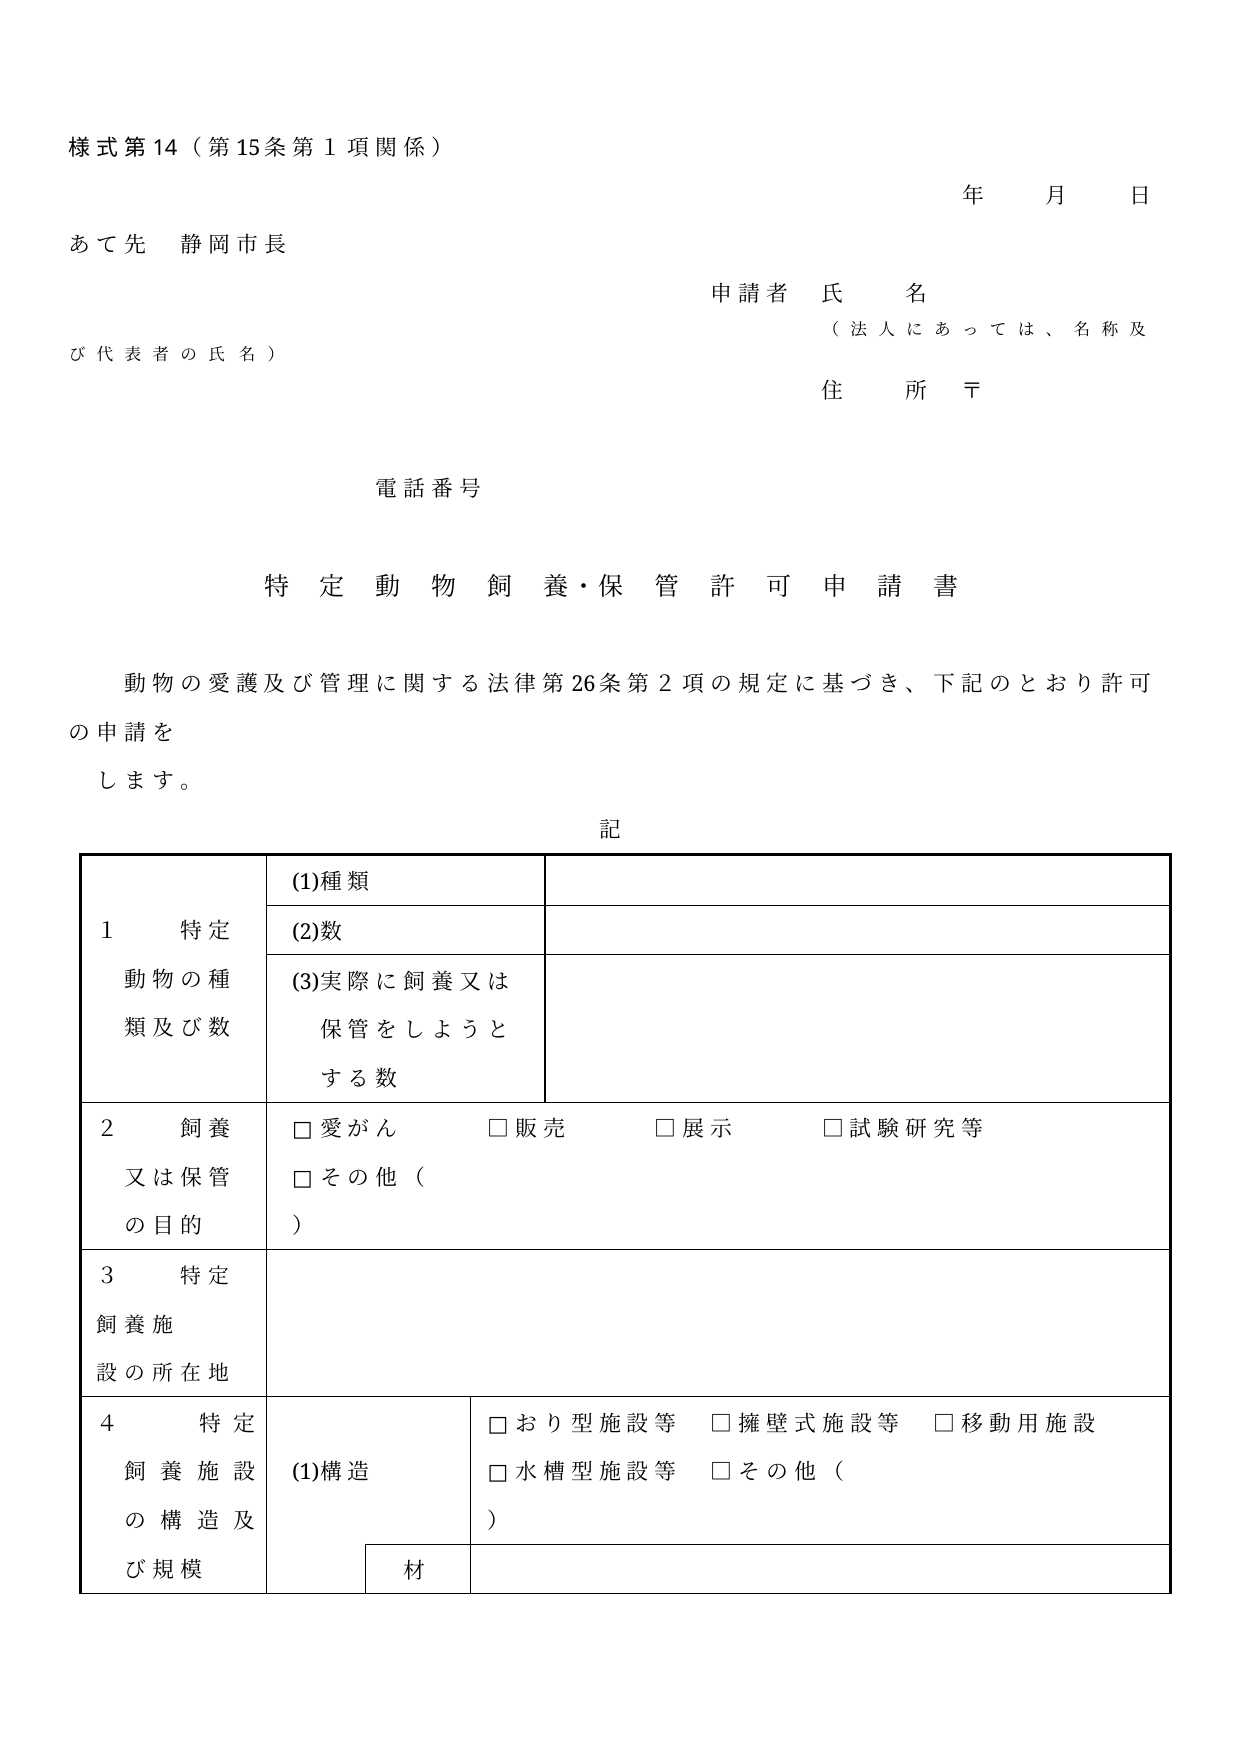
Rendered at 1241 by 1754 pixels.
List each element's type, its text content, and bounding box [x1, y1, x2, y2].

table_header (1)種類 [267, 856, 544, 904]
table_cell (1)構造 [267, 1397, 470, 1543]
table_header １ 特定動物の種類及び数 [82, 856, 266, 1102]
table_cell [546, 955, 1169, 1102]
table_cell [267, 1250, 1169, 1396]
table_cell ４ 特定飼養施設の構造及び規模 [82, 1397, 266, 1593]
table_cell 材 質 [366, 1545, 470, 1593]
text 年 月 日 [68, 170, 1157, 219]
text 電話番号 [68, 463, 1157, 511]
table_cell (3)実際に飼養又は保管をしようとする数 [267, 955, 544, 1102]
text 住 所 〒 [68, 365, 1157, 414]
text （法人にあっては、名称及び代表者の氏名） [68, 316, 1157, 365]
table_header [546, 856, 1169, 904]
text 記 [68, 804, 1157, 853]
table_cell [267, 1544, 365, 1593]
text します。 [68, 755, 1157, 804]
table_cell [471, 1545, 1169, 1593]
table_cell (2)数 [267, 906, 544, 954]
text あて先 静岡市長 [68, 219, 1157, 268]
text 様式第14（第15条第１項関係） [68, 121, 1157, 170]
table_cell [546, 906, 1169, 954]
text 申請者 氏 名 [68, 268, 1157, 316]
table_cell ２ 飼養又は保管の目的 [82, 1103, 266, 1249]
table_cell ３ 特定飼養施 設の所在地 [82, 1250, 266, 1396]
table_cell □愛がん □販売 □展示 □試験研究等 □その他（ ） [267, 1103, 1169, 1249]
table_cell □おり型施設等 □擁壁式施設等 □移動用施設 □水槽型施設等 □その他（ ） [471, 1397, 1169, 1543]
text 動物の愛護及び管理に関する法律第26条第２項の規定に基づき、下記のとおり許可の申請を [68, 658, 1157, 755]
text 特 定 動 物 飼 養・保 管 許 可 申 請 書 [68, 560, 1157, 609]
